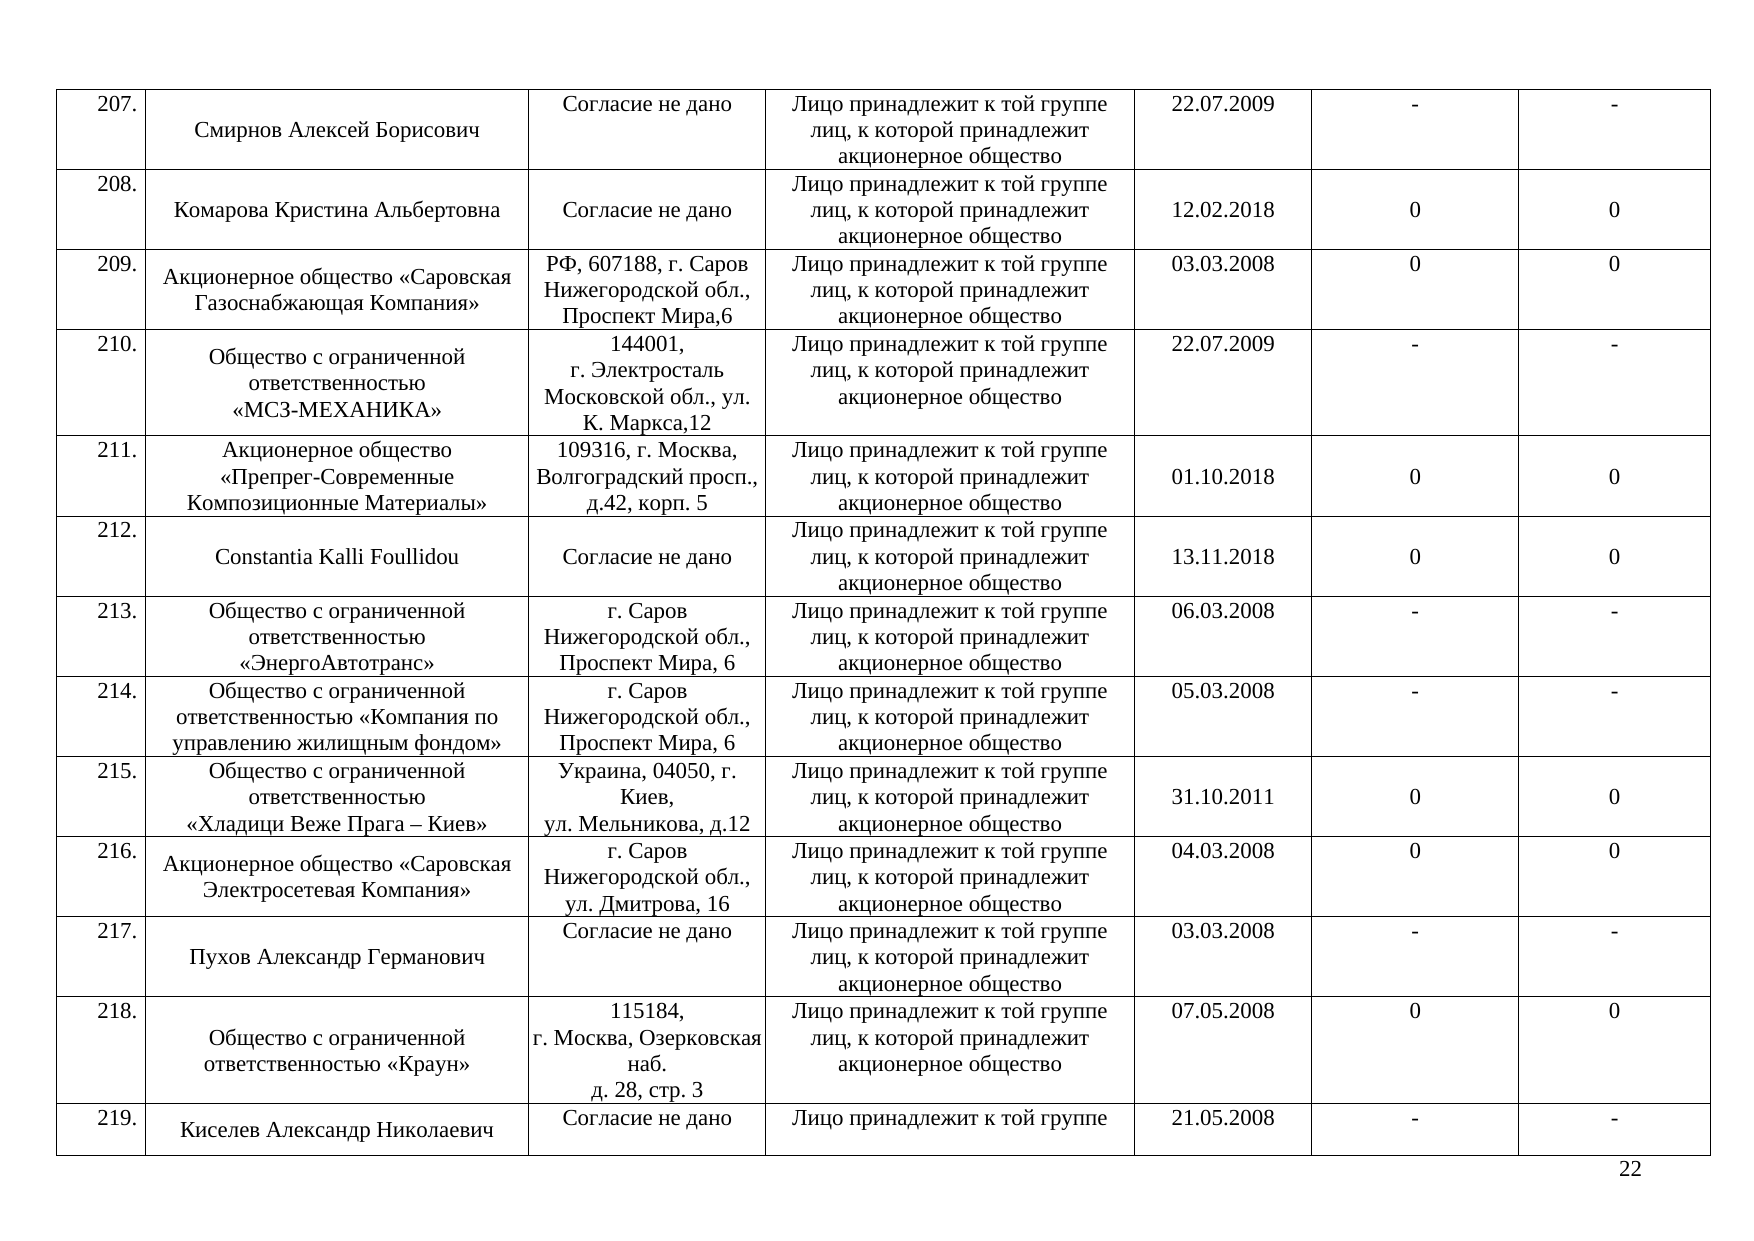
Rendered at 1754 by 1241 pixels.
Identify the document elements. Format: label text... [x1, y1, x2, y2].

table_cell 07.05.2008 [1135, 997, 1311, 1103]
table_cell 144001, г. Электросталь Московской обл., ул. К. Маркса,12 [529, 330, 765, 435]
table_cell Лицо принадлежит к той группе лиц, к которой принадлежит акционерное общество [766, 757, 1134, 836]
table_cell Общество с ограниченной ответственностью «Краун» [146, 997, 528, 1103]
table_cell [57, 997, 145, 1103]
table_cell 04.03.2008 [1135, 837, 1311, 916]
table_cell г. Саров Нижегородской обл., ул. Дмитрова, 16 [529, 837, 765, 916]
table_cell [146, 1104, 528, 1154]
table_cell Лицо принадлежит к той группе лиц, к которой принадлежит акционерное общество [766, 677, 1134, 756]
table_cell Согласие не дано [529, 517, 765, 596]
table_cell 0 [1519, 170, 1710, 249]
table_cell [57, 597, 145, 676]
table_cell - [1519, 677, 1710, 756]
table_cell 0 [1519, 837, 1710, 916]
table_cell 12.02.2018 [1135, 170, 1311, 249]
table_cell - [1519, 1104, 1710, 1154]
table_cell [57, 677, 145, 756]
table_cell 0 [1519, 436, 1710, 516]
table_cell 0 [1312, 837, 1518, 916]
table_cell 03.03.2008 [1135, 917, 1311, 996]
table_cell Лицо принадлежит к той группе лиц, к которой принадлежит акционерное общество [766, 436, 1134, 516]
table_cell - [1519, 90, 1710, 169]
table_cell 13.11.2018 [1135, 517, 1311, 596]
table_cell Акционерное общество «Саровская Электросетевая Компания» [146, 837, 528, 916]
table_cell 22.07.2009 [1135, 330, 1311, 435]
table_cell Общество с ограниченной ответственностью «Компания по управлению жилищным фондом» [146, 677, 528, 756]
table_cell Согласие не дано [529, 90, 765, 169]
table_cell 0 [1312, 250, 1518, 329]
table_cell 03.03.2008 [1135, 250, 1311, 329]
table_cell [57, 90, 145, 169]
table_cell Акционерное общество «Саровская Газоснабжающая Компания» [146, 250, 528, 329]
table_cell Смирнов Алексей Борисович [146, 90, 528, 169]
table_cell 21.05.2008 [1135, 1104, 1311, 1154]
table_cell - [1519, 330, 1710, 435]
table_cell 01.10.2018 [1135, 436, 1311, 516]
table_cell Комарова Кристина Альбертовна [146, 170, 528, 249]
table_cell 0 [1312, 997, 1518, 1103]
table_cell - [1519, 917, 1710, 996]
table_cell РФ, 607188, г. Саров Нижегородской обл., Проспект Мира,6 [529, 250, 765, 329]
table_cell [57, 1104, 145, 1154]
table_cell Лицо принадлежит к той группе лиц, к которой принадлежит акционерное общество [766, 597, 1134, 676]
table_cell [57, 170, 145, 249]
table_cell [57, 250, 145, 329]
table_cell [766, 1104, 1134, 1154]
table_cell Лицо принадлежит к той группе лиц, к которой принадлежит акционерное общество [766, 517, 1134, 596]
table_cell - [1312, 90, 1518, 169]
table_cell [766, 170, 1134, 249]
table_cell Согласие не дано [529, 1104, 765, 1154]
table_cell - [1312, 330, 1518, 435]
table_cell [57, 837, 145, 916]
table_cell 0 [1519, 997, 1710, 1103]
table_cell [766, 90, 1134, 169]
table_cell Акционерное общество «Препрег-Современные Композиционные Материалы» [146, 436, 528, 516]
table_cell Общество с ограниченной ответственностью «МСЗ-МЕХАНИКА» [146, 330, 528, 435]
table_cell Общество с ограниченной ответственностью «Хладици Веже Прага – Киев» [146, 757, 528, 836]
table_cell г. Саров Нижегородской обл., Проспект Мира, 6 [529, 597, 765, 676]
table_cell Украина, 04050, г. Киев, ул. Мельникова, д.12 [529, 757, 765, 836]
table_cell 06.03.2008 [1135, 597, 1311, 676]
table_cell [57, 917, 145, 996]
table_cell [766, 997, 1134, 1103]
table_cell Лицо принадлежит к той группе лиц, к которой принадлежит акционерное общество [766, 837, 1134, 916]
table_cell Согласие не дано [529, 917, 765, 996]
table_cell - [1519, 597, 1710, 676]
table_cell 115184, г. Москва, Озерковская наб. д. 28, стр. 3 [529, 997, 765, 1103]
table_cell 109316, г. Москва, Волгоградский просп., д.42, корп. 5 [529, 436, 765, 516]
table_cell Лицо принадлежит к той группе лиц, к которой принадлежит акционерное общество [766, 250, 1134, 329]
table_cell Согласие не дано [529, 170, 765, 249]
table_cell 05.03.2008 [1135, 677, 1311, 756]
table_cell 31.10.2011 [1135, 757, 1311, 836]
table_cell 0 [1312, 170, 1518, 249]
table_cell - [1312, 1104, 1518, 1154]
table_cell - [1312, 917, 1518, 996]
table_cell 0 [1519, 250, 1710, 329]
table_cell - [1312, 677, 1518, 756]
table_cell Общество с ограниченной ответственностью «ЭнергоАвтотранс» [146, 597, 528, 676]
table_cell г. Саров Нижегородской обл., Проспект Мира, 6 [529, 677, 765, 756]
table_cell 0 [1519, 757, 1710, 836]
table_cell 0 [1312, 757, 1518, 836]
table_cell [57, 436, 145, 516]
table_cell 22.07.2009 [1135, 90, 1311, 169]
table_cell 0 [1312, 517, 1518, 596]
table_cell [57, 330, 145, 435]
table_cell - [1312, 597, 1518, 676]
table_cell Constantia Kalli Foullidou [146, 517, 528, 596]
table_cell Лицо принадлежит к той группе лиц, к которой принадлежит акционерное общество [766, 330, 1134, 435]
table_cell Пухов Александр Германович [146, 917, 528, 996]
table_cell 0 [1312, 436, 1518, 516]
table_cell [57, 757, 145, 836]
table_cell 0 [1519, 517, 1710, 596]
table_cell Лицо принадлежит к той группе лиц, к которой принадлежит акционерное общество [766, 917, 1134, 996]
table_cell [57, 517, 145, 596]
